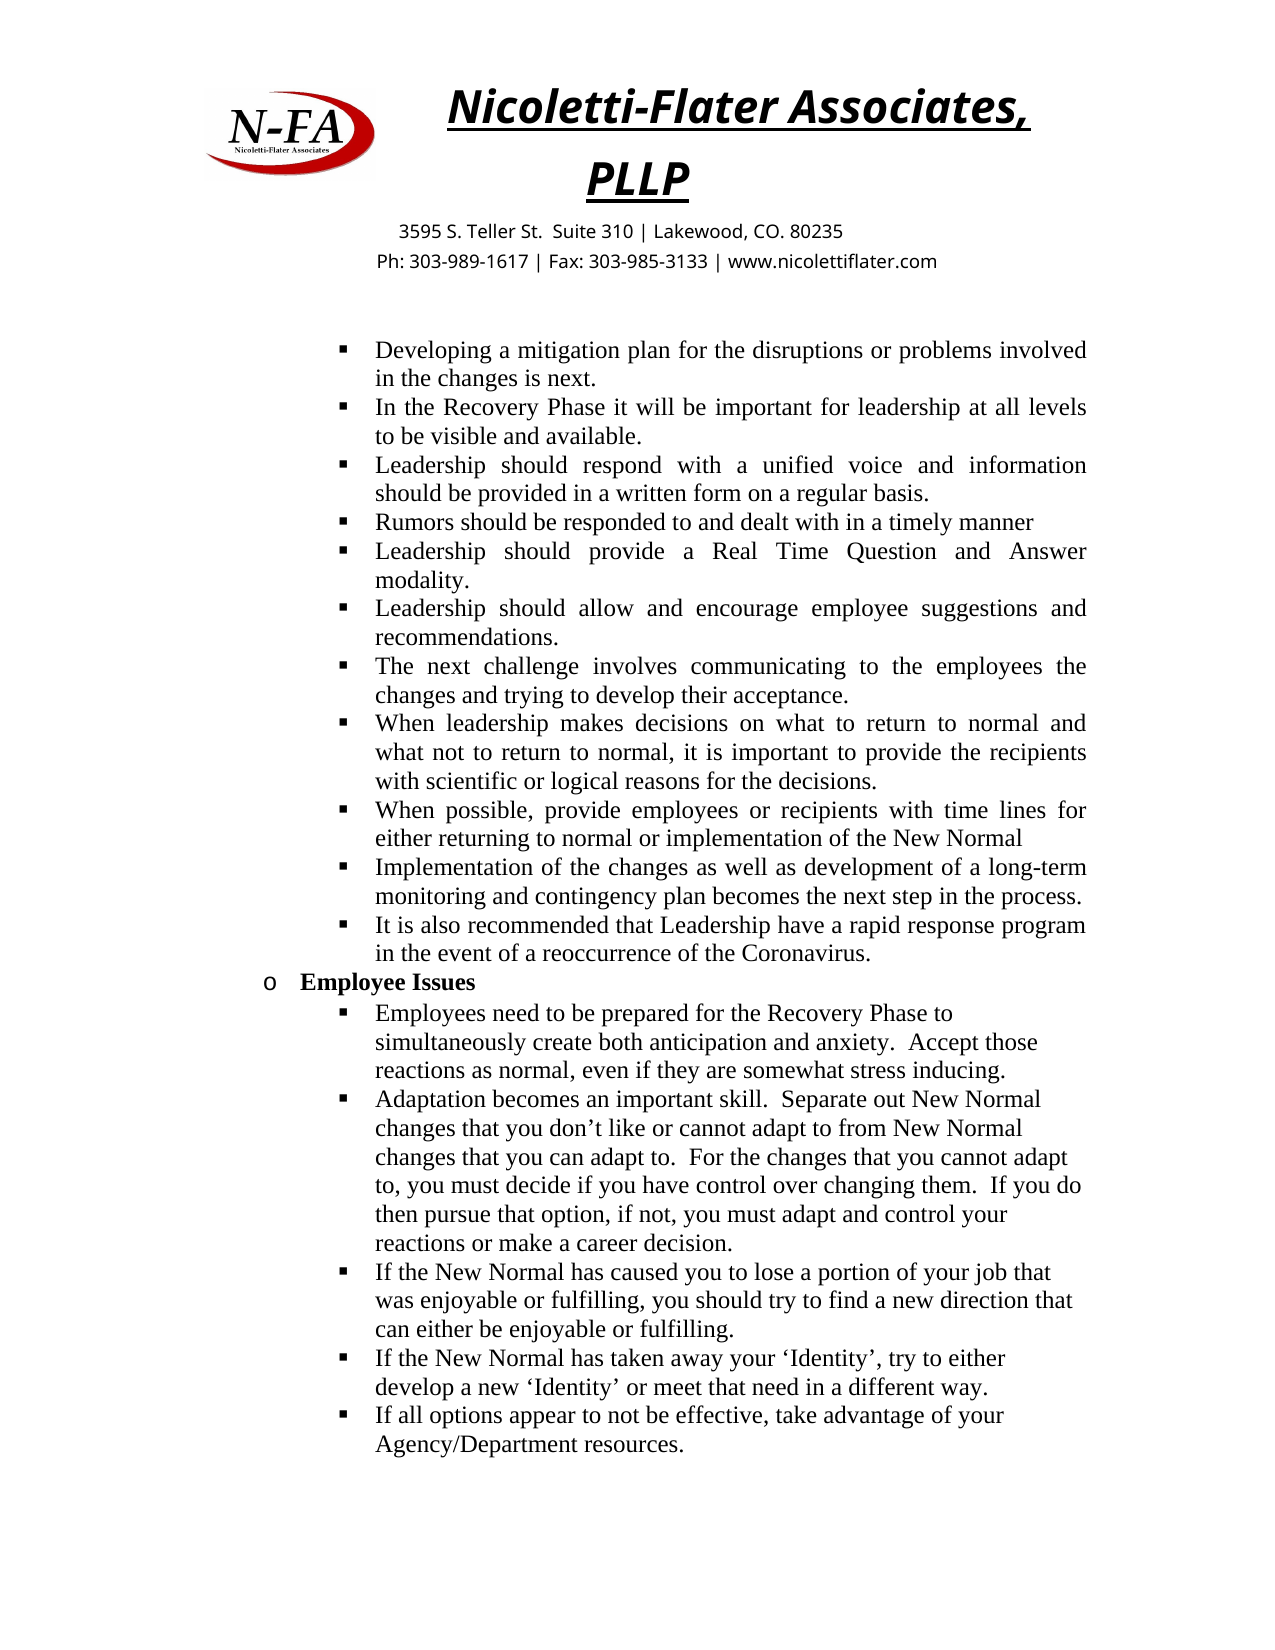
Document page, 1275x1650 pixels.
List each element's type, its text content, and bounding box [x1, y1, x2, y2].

list If the New Normal has caused you to lose a portion of your job that was enjoyable or fulfilling, you should try to find a new direction that can either be enjoyable or fulfilling. [337, 1257, 1087, 1343]
list Implementation of the changes as well as development of a long-term monitoring and contingency plan becomes the next step in the process. [337, 852, 1087, 910]
list When leadership makes decisions on what to return to normal and what not to return to normal, it is important to provide the recipients with scientific or logical reasons for the decisions. [337, 708, 1087, 795]
list Rumors should be responded to and dealt with in a timely manner [337, 507, 1087, 536]
list Employee Issues [262, 967, 1087, 998]
list Leadership should respond with a unified voice and information should be provided in a written form on a regular basis. [337, 450, 1087, 507]
list Leadership should allow and encourage employee suggestions and recommendations. [337, 593, 1087, 651]
picture [203, 88, 377, 181]
list When possible, provide employees or recipients with time lines for either returning to normal or implementation of the New Normal [337, 795, 1087, 852]
list It is also recommended that Leadership have a rapid response program in the event of a reoccurrence of the Coronavirus. [337, 910, 1087, 967]
list Developing a mitigation plan for the disruptions or problems involved in the changes is next. [337, 335, 1087, 392]
list If the New Normal has taken away your ‘Identity’, try to either develop a new ‘Identity’ or meet that need in a different way. [337, 1343, 1087, 1401]
list Leadership should provide a Real Time Question and Answer modality. [337, 536, 1087, 593]
list Employees need to be prepared for the Recovery Phase to simultaneously create both anticipation and anxiety. Accept those reactions as normal, even if they are somewhat stress inducing. [337, 998, 1087, 1084]
list Adaptation becomes an important skill. Separate out New Normal changes that you don’t like or cannot adapt to from New Normal changes that you can adapt to. For the changes that you cannot adapt to, you must decide if you have control over changing them. If you do then pursue that option, if not, you must adapt and control your reactions or make a career decision. [337, 1084, 1087, 1257]
list The next challenge involves communicating to the employees the changes and trying to develop their acceptance. [337, 651, 1087, 708]
list In the Recovery Phase it will be important for leadership at all levels to be visible and available. [337, 392, 1087, 450]
list If all options appear to not be effective, take advantage of your Agency/Department resources. [337, 1401, 1087, 1458]
